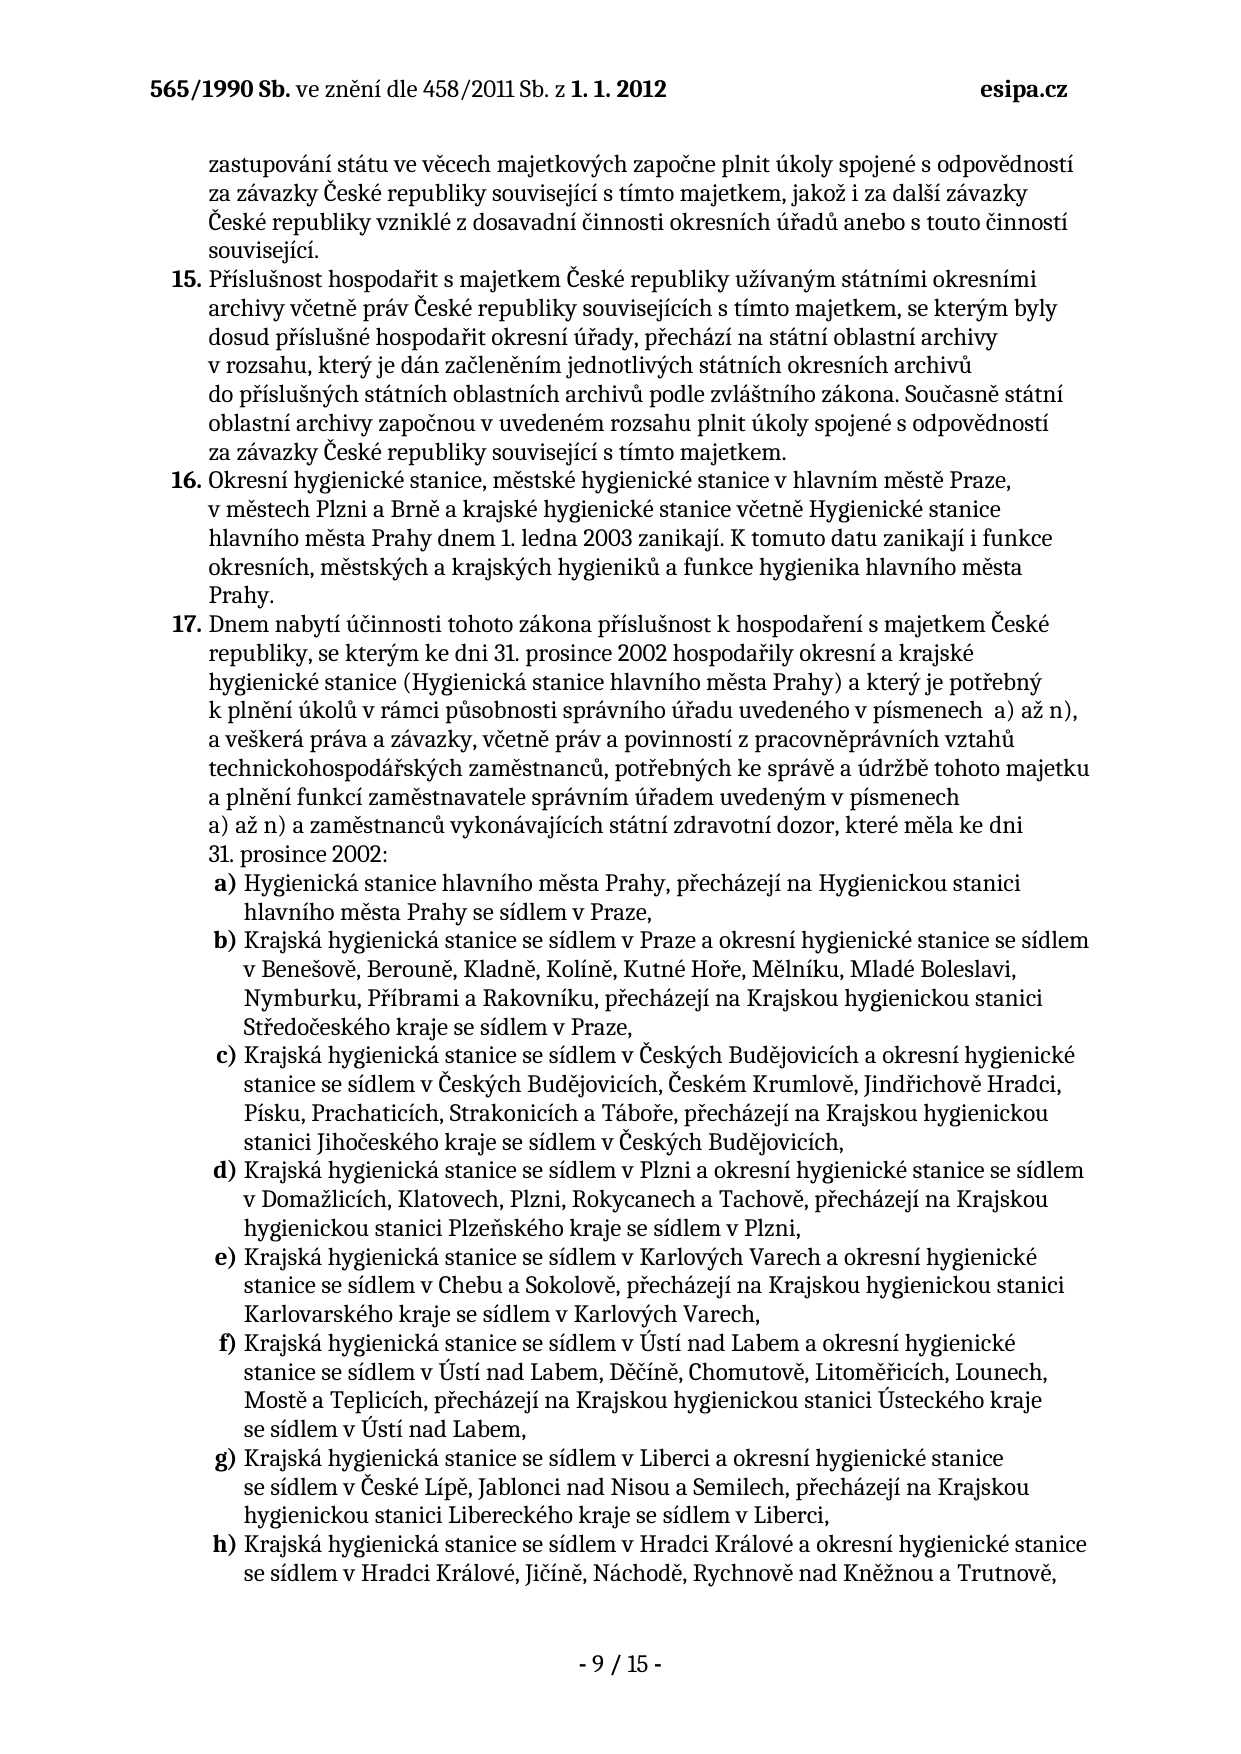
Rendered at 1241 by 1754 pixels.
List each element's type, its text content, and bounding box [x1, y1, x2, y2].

text a) Hygienická stanice hlavního města Prahy, přecházejí na Hygienickou stanici hlavního města Prahy se sídlem v Praze, [150, 869, 1090, 926]
text e) Krajská hygienická stanice se sídlem v Karlových Varech a okresní hygienické stanice se sídlem v Chebu a Sokolově, přecházejí na Krajskou hygienickou stanici Karlovarského kraje se sídlem v Karlových Varech, [150, 1242, 1090, 1329]
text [150, 150, 1090, 265]
text 17. Dnem nabytí účinnosti tohoto zákona příslušnost k hospodaření s majetkem České republiky, se kterým ke dni 31. prosince 2002 hospodařily okresní a krajské hygienické stanice (Hygienická stanice hlavního města Prahy) a který je potřebný k plnění úkolů v rámci působnosti správního úřadu uvedeného v písmenech a) až n), a veškerá práva a závazky, včetně práv a povinností z pracovněprávních vztahů technickohospodářských zaměstnanců, potřebných ke správě a údržbě tohoto majetku a plnění funkcí zaměstnavatele správním úřadem uvedeným v písmenech a) až n) a zaměstnanců vykonávajících státní zdravotní dozor, které měla ke dni 31. prosince 2002: [150, 610, 1090, 869]
text 16. Okresní hygienické stanice, městské hygienické stanice v hlavním městě Praze, v městech Plzni a Brně a krajské hygienické stanice včetně Hygienické stanice hlavního města Prahy dnem 1. ledna 2003 zanikají. K tomuto datu zanikají i funkce okresních, městských a krajských hygieniků a funkce hygienika hlavního města Prahy. [150, 466, 1090, 610]
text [150, 1530, 1090, 1587]
text 15. Příslušnost hospodařit s majetkem České republiky užívaným státními okresními archivy včetně práv České republiky souvisejících s tímto majetkem, se kterým byly dosud příslušné hospodařit okresní úřady, přechází na státní oblastní archivy v rozsahu, který je dán začleněním jednotlivých státních okresních archivů do příslušných státních oblastních archivů podle zvláštního zákona. Současně státní oblastní archivy započnou v uvedeném rozsahu plnit úkoly spojené s odpovědností za závazky České republiky související s tímto majetkem. [150, 265, 1090, 466]
text g) Krajská hygienická stanice se sídlem v Liberci a okresní hygienické stanice se sídlem v České Lípě, Jablonci nad Nisou a Semilech, přecházejí na Krajskou hygienickou stanici Libereckého kraje se sídlem v Liberci, [150, 1444, 1090, 1530]
text f) Krajská hygienická stanice se sídlem v Ústí nad Labem a okresní hygienické stanice se sídlem v Ústí nad Labem, Děčíně, Chomutově, Litoměřicích, Lounech, Mostě a Teplicích, přecházejí na Krajskou hygienickou stanici Ústeckého kraje se sídlem v Ústí nad Labem, [150, 1329, 1090, 1444]
text c) Krajská hygienická stanice se sídlem v Českých Budějovicích a okresní hygienické stanice se sídlem v Českých Budějovicích, Českém Krumlově, Jindřichově Hradci, Písku, Prachaticích, Strakonicích a Táboře, přecházejí na Krajskou hygienickou stanici Jihočeského kraje se sídlem v Českých Budějovicích, [150, 1041, 1090, 1156]
text b) Krajská hygienická stanice se sídlem v Praze a okresní hygienické stanice se sídlem v Benešově, Berouně, Kladně, Kolíně, Kutné Hoře, Mělníku, Mladé Boleslavi, Nymburku, Příbrami a Rakovníku, přecházejí na Krajskou hygienickou stanici Středočeského kraje se sídlem v Praze, [150, 926, 1090, 1041]
text d) Krajská hygienická stanice se sídlem v Plzni a okresní hygienické stanice se sídlem v Domažlicích, Klatovech, Plzni, Rokycanech a Tachově, přecházejí na Krajskou hygienickou stanici Plzeňského kraje se sídlem v Plzni, [150, 1156, 1090, 1242]
